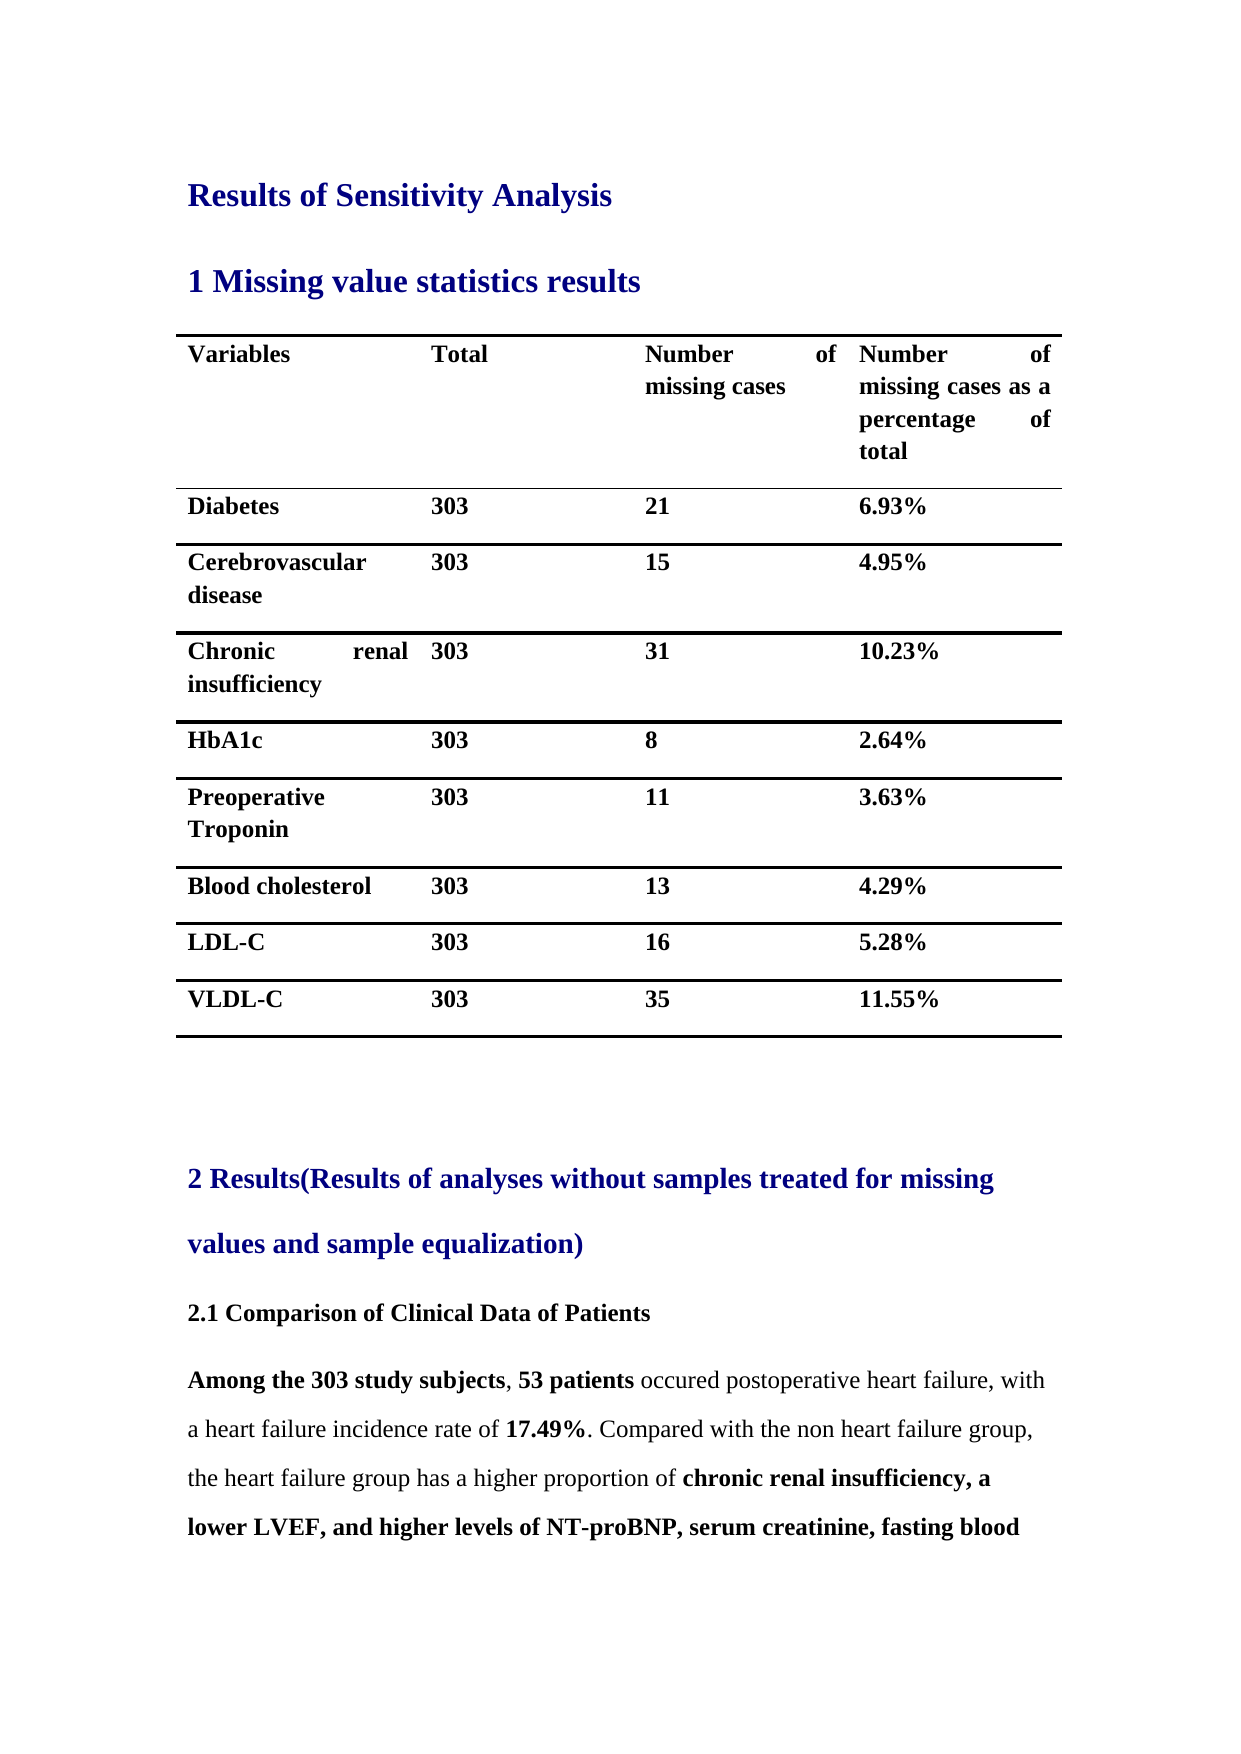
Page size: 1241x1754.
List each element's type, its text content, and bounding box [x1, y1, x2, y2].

table_cell 13 [634, 869, 848, 922]
table_cell Chronic renal insufficiency [176, 635, 419, 720]
table_cell Blood cholesterol [176, 869, 419, 922]
text 1 Missing value statistics results [187, 248, 1053, 313]
table_cell 10.23% [848, 635, 1062, 720]
table_header Number of missing cases as a percentage of total [848, 337, 1062, 488]
table_cell 16 [634, 925, 848, 979]
table_cell LDL-C [176, 925, 419, 979]
table_cell 303 [420, 489, 633, 542]
table_cell 303 [420, 724, 633, 777]
table_cell Cerebrovascular disease [176, 546, 419, 631]
table_cell 15 [634, 546, 848, 631]
table_cell 11 [634, 780, 848, 866]
table_cell 303 [420, 780, 633, 866]
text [187, 1363, 1053, 1542]
table_cell 35 [634, 982, 848, 1035]
table_cell Preoperative Troponin [176, 780, 419, 866]
table_cell 2.64% [848, 724, 1062, 777]
table_cell 303 [420, 546, 633, 631]
table_header Number of missing cases [634, 337, 848, 488]
table_cell VLDL-C [176, 982, 419, 1035]
table_cell HbA1c [176, 724, 419, 777]
table_cell 5.28% [848, 925, 1062, 979]
table_cell Diabetes [176, 489, 419, 542]
table_cell 3.63% [848, 780, 1062, 866]
table_cell 303 [420, 869, 633, 922]
table_cell 303 [420, 635, 633, 720]
table_cell 303 [420, 982, 633, 1035]
table_cell 31 [634, 635, 848, 720]
text Results of Sensitivity Analysis [187, 162, 1053, 227]
text 2.1 Comparison of Clinical Data of Patients [187, 1296, 1053, 1328]
table_cell 4.95% [848, 546, 1062, 631]
table_cell 6.93% [848, 489, 1062, 542]
table_header Variables [176, 337, 419, 488]
table_cell 11.55% [848, 982, 1062, 1035]
table_cell 8 [634, 724, 848, 777]
table_cell 21 [634, 489, 848, 542]
table_cell 4.29% [848, 869, 1062, 922]
text 2 Results(Results of analyses without samples treated for missing values and sample equalization) [187, 1145, 1053, 1275]
table_header Total [420, 337, 633, 488]
table_cell 303 [420, 925, 633, 979]
